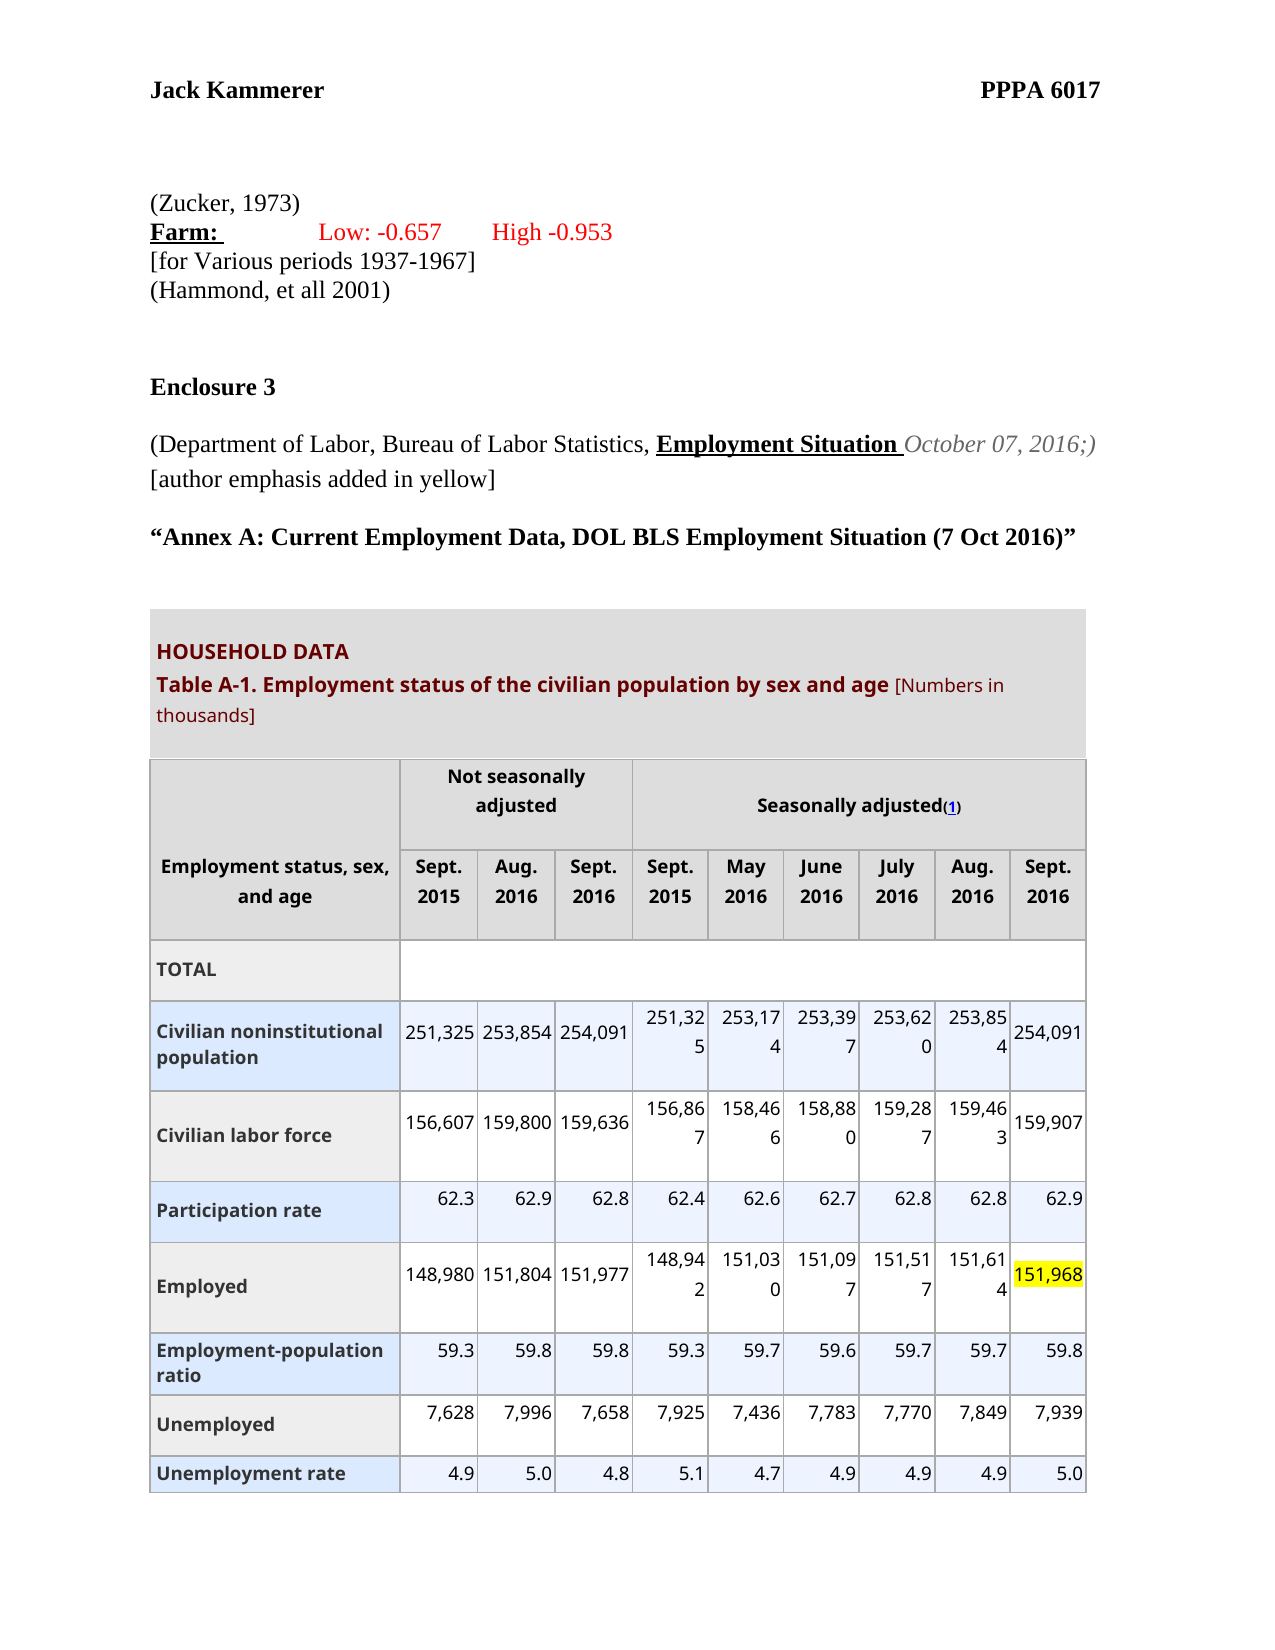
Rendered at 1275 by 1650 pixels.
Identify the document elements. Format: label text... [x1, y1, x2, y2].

table_cell 59.8 [478, 1334, 554, 1394]
table_cell 4.9 [784, 1457, 858, 1492]
text [for Various periods 1937-1967] [150, 246, 1125, 275]
table_cell 7,628 [401, 1396, 477, 1455]
table_cell 253,620 [860, 1002, 934, 1090]
table_cell 151,030 [709, 1243, 783, 1332]
table_cell 151,517 [860, 1243, 934, 1332]
text (Zucker, 1973) [150, 188, 1125, 217]
table_cell 62.8 [936, 1182, 1009, 1242]
table_cell 62.8 [556, 1182, 632, 1242]
table_cell 156,867 [633, 1092, 707, 1181]
table_cell 253,174 [709, 1002, 783, 1090]
table_cell 5.0 [478, 1457, 554, 1492]
table_cell Participation rate [151, 1182, 399, 1242]
table_cell 62.8 [860, 1182, 934, 1242]
table_cell 59.7 [936, 1334, 1009, 1394]
table_cell Employment-population ratio [151, 1334, 399, 1394]
table_cell 59.8 [1011, 1334, 1085, 1394]
table_cell 59.7 [709, 1334, 783, 1394]
table_cell 158,466 [709, 1092, 783, 1181]
table_cell Civilian noninstitutional population [151, 1002, 399, 1090]
table_header HOUSEHOLD DATA Table A-1. Employment status of the civilian population by sex and age [Numbers in thousands] [150, 609, 1086, 758]
text (Hammond, et all 2001) [150, 275, 1125, 303]
table_cell Sept. 2015 [401, 851, 477, 939]
table_cell Sept. 2015 [633, 851, 707, 939]
table_cell 62.6 [709, 1182, 783, 1242]
table_cell Civilian labor force [151, 1092, 399, 1181]
table_cell 159,287 [860, 1092, 934, 1181]
table_cell 151,097 [784, 1243, 858, 1332]
table_cell Aug. 2016 [936, 851, 1009, 939]
table_cell 5.0 [1011, 1457, 1085, 1492]
table_cell Sept. 2016 [556, 851, 632, 939]
table_cell 7,658 [556, 1396, 632, 1455]
table_cell 253,854 [936, 1002, 1009, 1090]
table_cell 251,325 [401, 1002, 477, 1090]
table_cell 254,091 [556, 1002, 632, 1090]
table_cell 7,925 [633, 1396, 707, 1455]
table_cell 4.8 [556, 1457, 632, 1492]
table_cell 151,977 [556, 1243, 632, 1332]
table_cell 159,463 [936, 1092, 1009, 1181]
table_cell 151,968 [1011, 1243, 1085, 1332]
table_cell 148,980 [401, 1243, 477, 1332]
table_cell 59.3 [401, 1334, 477, 1394]
table_cell 151,804 [478, 1243, 554, 1332]
table_cell 62.9 [1011, 1182, 1085, 1242]
table_cell Employed [151, 1243, 399, 1332]
table_cell 254,091 [1011, 1002, 1085, 1090]
table_cell 7,770 [860, 1396, 934, 1455]
table_cell 7,996 [478, 1396, 554, 1455]
text (Department of Labor, Bureau of Labor Statistics, Employment Situation October 07, 2016;) [150, 429, 1125, 458]
table_cell 156,607 [401, 1092, 477, 1181]
table_cell TOTAL [151, 941, 399, 1000]
table_cell 7,783 [784, 1396, 858, 1455]
table_cell 151,614 [936, 1243, 1009, 1332]
text “Annex A: Current Employment Data, DOL BLS Employment Situation (7 Oct 2016)” [150, 522, 1125, 551]
table_cell 159,636 [556, 1092, 632, 1181]
table_cell May 2016 [709, 851, 783, 939]
table_cell 62.7 [784, 1182, 858, 1242]
table_cell 5.1 [633, 1457, 707, 1492]
table_cell 7,849 [936, 1396, 1009, 1455]
text Enclosure 3 [150, 372, 1125, 400]
table_cell 62.4 [633, 1182, 707, 1242]
table_cell 62.9 [478, 1182, 554, 1242]
table_cell 62.3 [401, 1182, 477, 1242]
table_cell July 2016 [860, 851, 934, 939]
table_cell Not seasonally adjusted [401, 760, 632, 849]
table_cell 253,397 [784, 1002, 858, 1090]
table_cell 7,436 [709, 1396, 783, 1455]
table_cell 159,907 [1011, 1092, 1085, 1181]
table_cell Sept. 2016 [1011, 851, 1085, 939]
text [author emphasis added in yellow] [150, 464, 1125, 493]
table_cell 59.3 [633, 1334, 707, 1394]
table_cell 4.9 [860, 1457, 934, 1492]
table_cell 251,325 [633, 1002, 707, 1090]
text Farm: Low: -0.657 High -0.953 [150, 217, 1125, 246]
table_cell 148,942 [633, 1243, 707, 1332]
table_cell Unemployment rate [151, 1457, 399, 1492]
table_cell Seasonally adjusted(1) [633, 760, 1085, 849]
table_cell 59.7 [860, 1334, 934, 1394]
table_cell [401, 941, 1085, 1000]
table_cell Employment status, sex, and age [151, 760, 399, 939]
table_cell Unemployed [151, 1396, 399, 1455]
table_cell 159,800 [478, 1092, 554, 1181]
table_cell 4.9 [936, 1457, 1009, 1492]
table_cell 253,854 [478, 1002, 554, 1090]
table_cell Aug. 2016 [478, 851, 554, 939]
table_cell 59.6 [784, 1334, 858, 1394]
table_cell 59.8 [556, 1334, 632, 1394]
table_cell 7,939 [1011, 1396, 1085, 1455]
table_cell 158,880 [784, 1092, 858, 1181]
table_cell 4.7 [709, 1457, 783, 1492]
table_cell 4.9 [401, 1457, 477, 1492]
table_cell June 2016 [784, 851, 858, 939]
